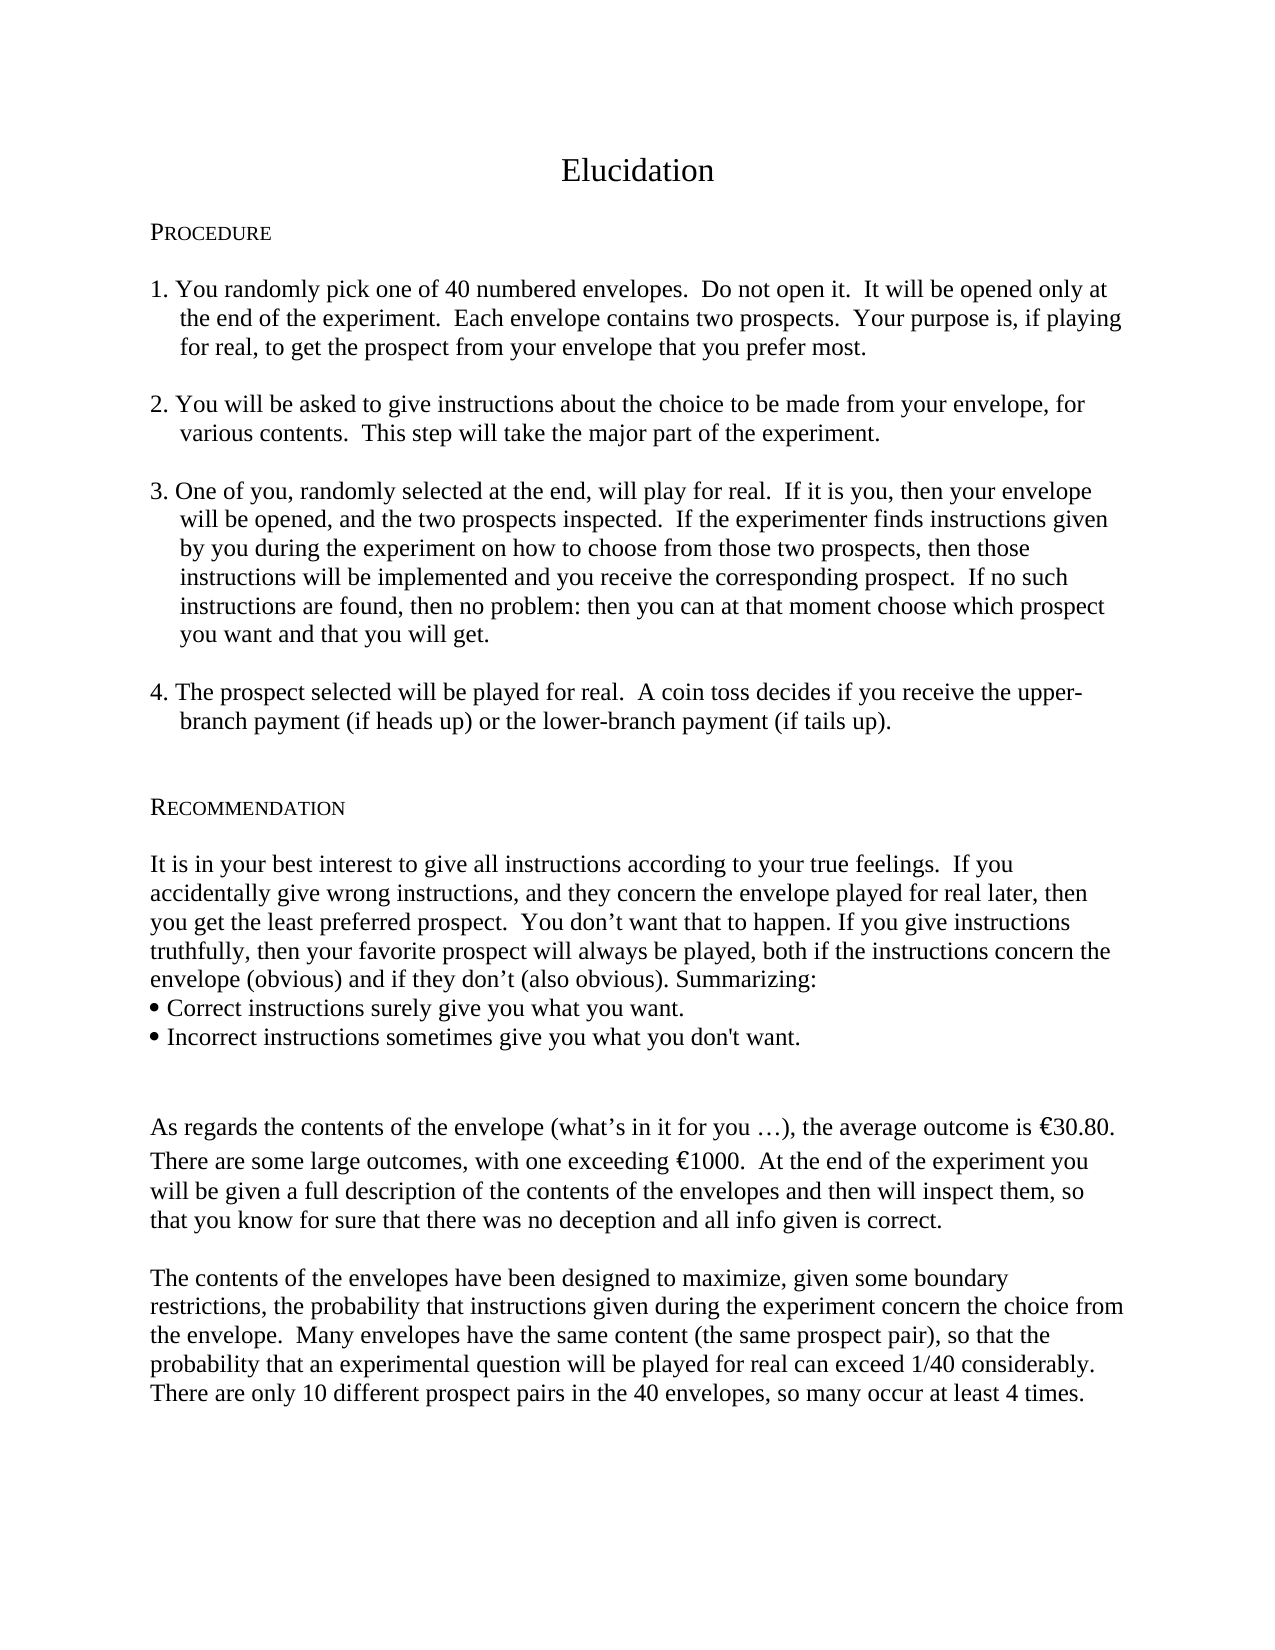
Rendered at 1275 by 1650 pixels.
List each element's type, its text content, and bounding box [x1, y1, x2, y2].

text Correct instructions surely give you what you want. [150, 993, 1125, 1022]
text Elucidation [150, 150, 1125, 188]
text It is in your best interest to give all instructions according to your true feelings. If you accidentally give wrong instructions, and they concern the envelope played for real later, then you get the least preferred prospect. You don’t want that to happen. If you give instructions truthfully, then your favorite prospect will always be played, both if the instructions concern the envelope (obvious) and if they don’t (also obvious). Summarizing: [150, 849, 1125, 993]
text Recommendation [150, 792, 1125, 821]
text Procedure [150, 217, 1125, 246]
text 4. The prospect selected will be played for real. A coin toss decides if you receive the upper-branch payment (if heads up) or the lower-branch payment (if tails up). [150, 677, 1125, 734]
text The contents of the envelopes have been designed to maximize, given some boundary restrictions, the probability that instructions given during the experiment concern the choice from the envelope. Many envelopes have the same content (the same prospect pair), so that the probability that an experimental question will be played for real can exceed 1/40 considerably. There are only 10 different prospect pairs in the 40 envelopes, so many occur at least 4 times. [150, 1263, 1125, 1406]
text 3. One of you, randomly selected at the end, will play for real. If it is you, then your envelope will be opened, and the two prospects inspected. If the experimenter finds instructions given by you during the experiment on how to choose from those two prospects, then those instructions will be implemented and you receive the corresponding prospect. If no such instructions are found, then no problem: then you can at that moment choose which prospect you want and that you will get. [150, 476, 1125, 648]
text 2. You will be asked to give instructions about the choice to be made from your envelope, for various contents. This step will take the major part of the experiment. [150, 389, 1125, 447]
text Incorrect instructions sometimes give you what you don't want. [150, 1022, 1125, 1051]
text As regards the contents of the envelope (what’s in it for you …), the average outcome is €30.80. There are some large outcomes, with one exceeding €1000. At the end of the experiment you will be given a full description of the contents of the envelopes and then will inspect them, so that you know for sure that there was no deception and all info given is correct. [150, 1108, 1125, 1234]
text 1. You randomly pick one of 40 numbered envelopes. Do not open it. It will be opened only at the end of the experiment. Each envelope contains two prospects. Your purpose is, if playing for real, to get the prospect from your envelope that you prefer most. [150, 274, 1125, 361]
